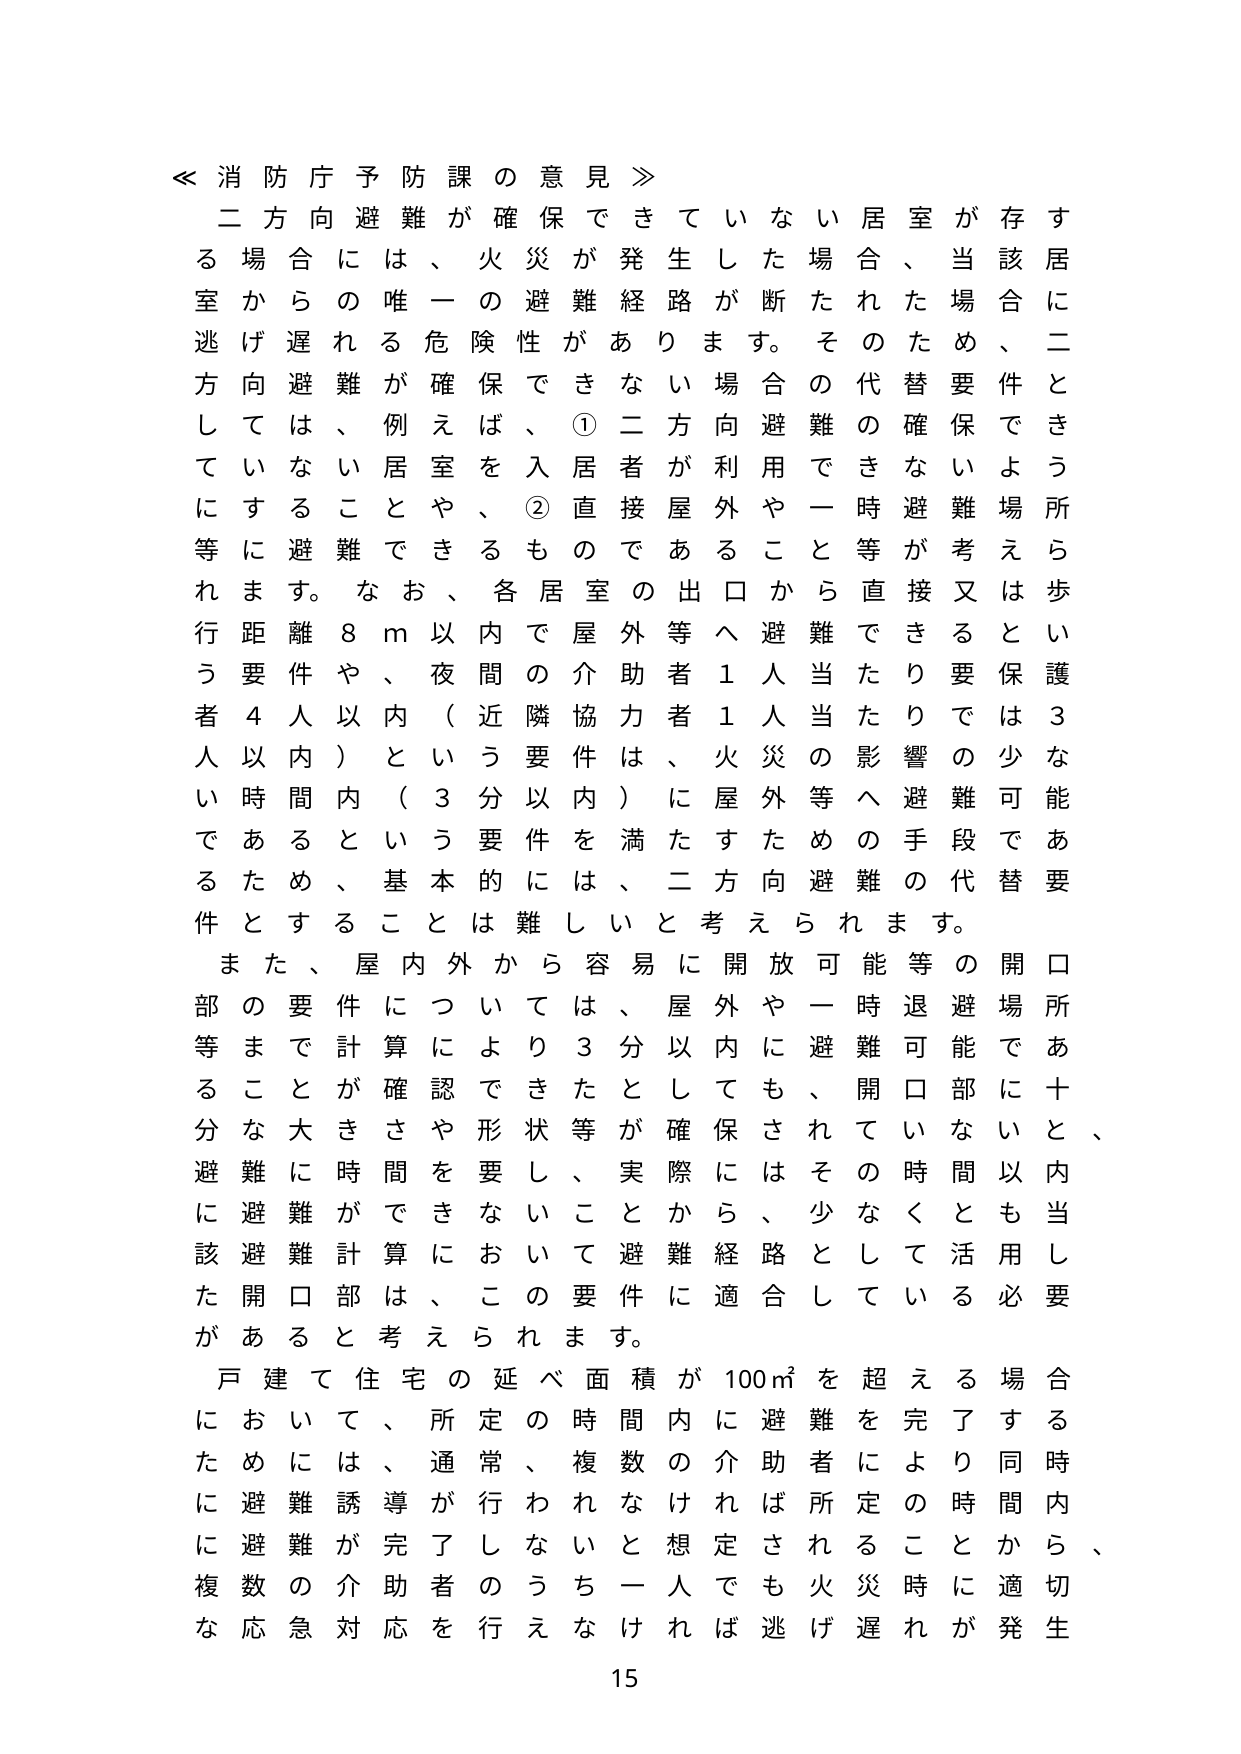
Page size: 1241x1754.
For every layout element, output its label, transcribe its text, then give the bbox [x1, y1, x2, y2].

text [194, 1357, 1092, 1647]
text また、屋内外から容易に開放可能等の開口部の要件については、屋外や一時退避場所等まで計算により３分以内に避難可能であることが確認できたとしても、開口部に十分な大きさや形状等が確保されていないと、避難に時間を要し、実際にはその時間以内に避難ができないことから、少なくとも当該避難計算において避難経路として活用した開口部は、この要件に適合している必要があると考えられます。 [194, 942, 1092, 1357]
text ≪消防庁予防課の意見≫ [171, 154, 1092, 196]
text 二方向避難が確保できていない居室が存する場合には、火災が発生した場合、当該居室からの唯一の避難経路が断たれた場合に逃げ遅れる危険性があります。そのため、二方向避難が確保できない場合の代替要件としては、例えば、①二方向避難の確保できていない居室を入居者が利用できないようにすることや、②直接屋外や一時避難場所等に避難できるものであること等が考えられます。なお、各居室の出口から直接又は歩行距離８ｍ以内で屋外等へ避難できるという要件や、夜間の介助者１人当たり要保護者４人以内（近隣協力者１人当たりでは３人以内）という要件は、火災の影響の少ない時間内（３分以内）に屋外等へ避難可能であるという要件を満たすための手段であるため、基本的には、二方向避難の代替要件とすることは難しいと考えられます。 [194, 196, 1092, 942]
